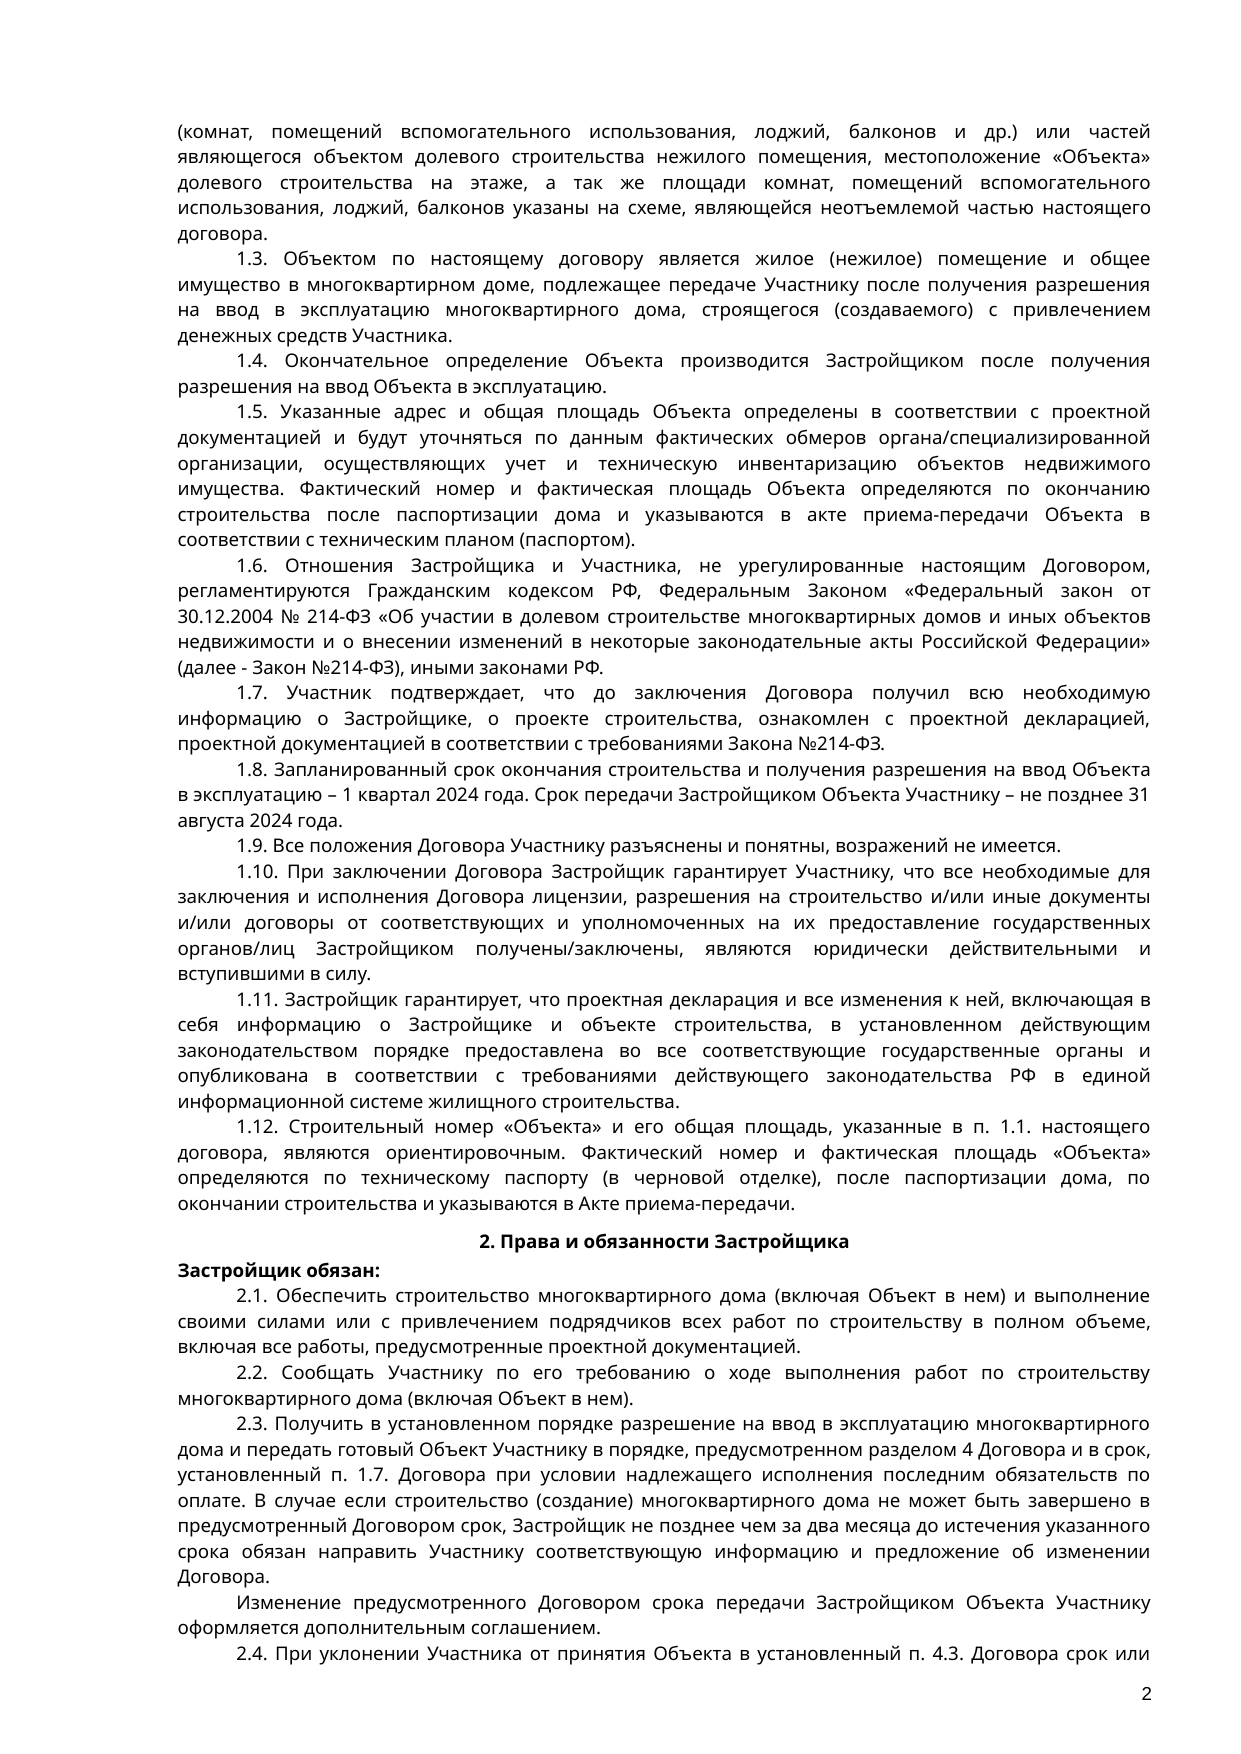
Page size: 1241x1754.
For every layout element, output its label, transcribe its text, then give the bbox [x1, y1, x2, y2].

text 1.9. Все положения Договора Участнику разъяснены и понятны, возражений не имеется. [177, 833, 1152, 858]
text 1.3. Объектом по настоящему договору является жилое (нежилое) помещение и общее имущество в многоквартирном доме, подлежащее передаче Участнику после получения разрешения на ввод в эксплуатацию многоквартирного дома, строящегося (создаваемого) с привлечением денежных средств Участника. [177, 246, 1152, 348]
text 2.2. Сообщать Участнику по его требованию о ходе выполнения работ по строительству многоквартирного дома (включая Объект в нем). [177, 1359, 1152, 1410]
text 1.6. Отношения Застройщика и Участника, не урегулированные настоящим Договором, регламентируются Гражданским кодексом РФ, Федеральным Законом «Федеральный закон от 30.12.2004 № 214-ФЗ «Об участии в долевом строительстве многоквартирных домов и иных объектов недвижимости и о внесении изменений в некоторые законодательные акты Российской Федерации» (далее - Закон №214-ФЗ), иными законами РФ. [177, 552, 1152, 679]
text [177, 118, 1152, 246]
text 1.10. При заключении Договора Застройщик гарантирует Участнику, что все необходимые для заключения и исполнения Договора лицензии, разрешения на строительство и/или иные документы и/или договоры от соответствующих и уполномоченных на их предоставление государственных органов/лиц Застройщиком получены/заключены, являются юридически действительными и вступившими в силу. [177, 858, 1152, 986]
text 1.7. Участник подтверждает, что до заключения Договора получил всю необходимую информацию о Застройщике, о проекте строительства, ознакомлен с проектной декларацией, проектной документацией в соответствии с требованиями Закона №214-ФЗ. [177, 679, 1152, 756]
subtitle Права и обязанности Застройщика [177, 1228, 1152, 1253]
text 2.3. Получить в установленном порядке разрешение на ввод в эксплуатацию многоквартирного дома и передать готовый Объект Участнику в порядке, предусмотренном разделом 4 Договора и в срок, установленный п. 1.7. Договора при условии надлежащего исполнения последним обязательств по оплате. В случае если строительство (создание) многоквартирного дома не может быть завершено в предусмотренный Договором срок, Застройщик не позднее чем за два месяца до истечения указанного срока обязан направить Участнику соответствующую информацию и предложение об изменении Договора. [177, 1410, 1152, 1589]
text Изменение предусмотренного Договором срока передачи Застройщиком Объекта Участнику оформляется дополнительным соглашением. [177, 1589, 1152, 1640]
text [177, 1640, 1152, 1666]
text 2.1. Обеспечить строительство многоквартирного дома (включая Объект в нем) и выполнение своими силами или с привлечением подрядчиков всех работ по строительству в полном объеме, включая все работы, предусмотренные проектной документацией. [177, 1283, 1152, 1359]
text 1.4. Окончательное определение Объекта производится Застройщиком после получения разрешения на ввод Объекта в эксплуатацию. [177, 348, 1152, 399]
text 1.8. Запланированный срок окончания строительства и получения разрешения на ввод Объекта в эксплуатацию – 1 квартал 2024 года. Срок передачи Застройщиком Объекта Участнику – не позднее 31 августа 2024 года. [177, 756, 1152, 833]
text 1.12. Строительный номер «Объекта» и его общая площадь, указанные в п. 1.1. настоящего договора, являются ориентировочным. Фактический номер и фактическая площадь «Объекта» определяются по техническому паспорту (в черновой отделке), после паспортизации дома, по окончании строительства и указываются в Акте приема-передачи. [177, 1113, 1152, 1216]
text Застройщик обязан: [177, 1257, 1152, 1283]
text 1.11. Застройщик гарантирует, что проектная декларация и все изменения к ней, включающая в себя информацию о Застройщике и объекте строительства, в установленном действующим законодательством порядке предоставлена во все соответствующие государственные органы и опубликована в соответствии с требованиями действующего законодательства РФ в единой информационной системе жилищного строительства. [177, 986, 1152, 1113]
text 1.5. Указанные адрес и общая площадь Объекта определены в соответствии с проектной документацией и будут уточняться по данным фактических обмеров органа/специализированной организации, осуществляющих учет и техническую инвентаризацию объектов недвижимого имущества. Фактический номер и фактическая площадь Объекта определяются по окончанию строительства после паспортизации дома и указываются в акте приема-передачи Объекта в соответствии с техническим планом (паспортом). [177, 399, 1152, 552]
